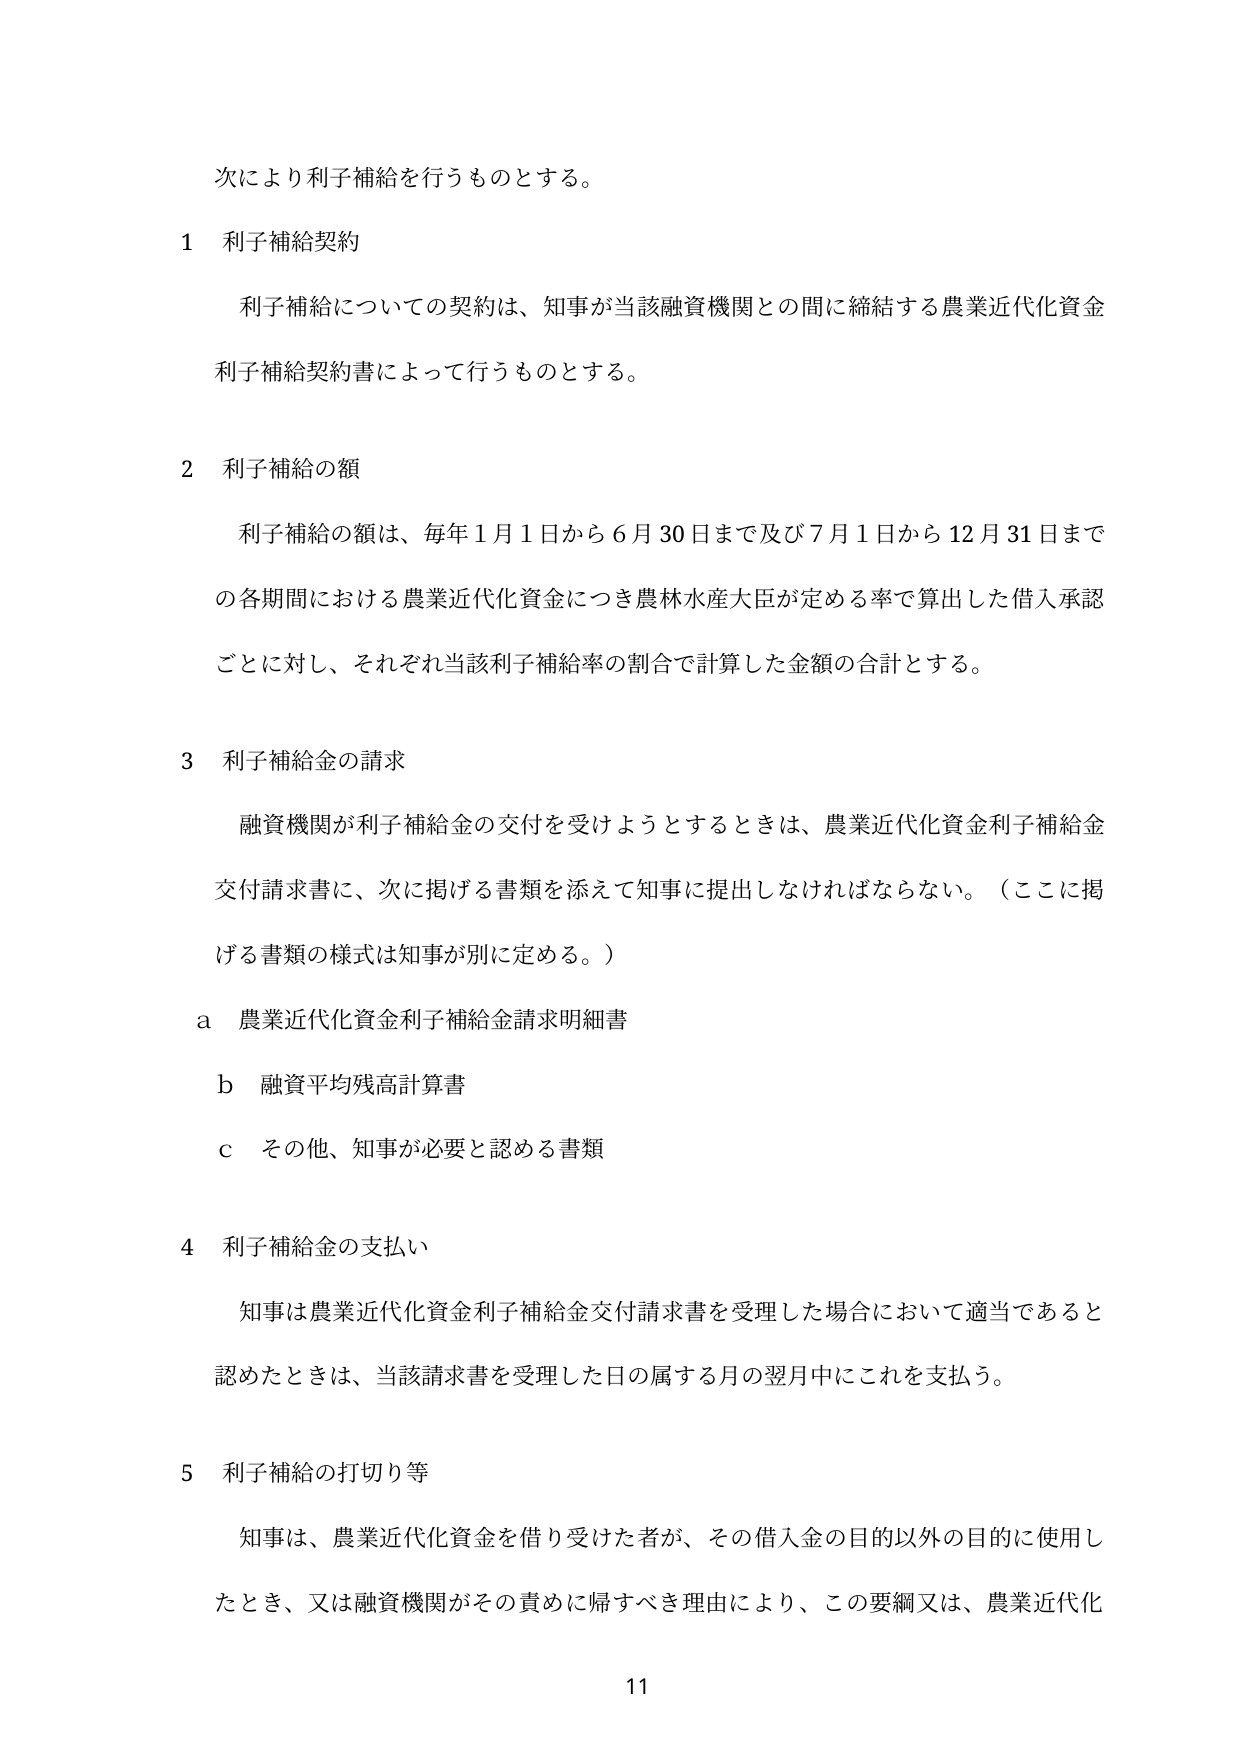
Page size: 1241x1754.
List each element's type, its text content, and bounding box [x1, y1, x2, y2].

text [169, 1504, 1106, 1634]
text 利子補給についての契約は、知事が当該融資機関との間に締結する農業近代化資金利子補給契約書によって行うものとする。 [169, 273, 1106, 403]
text ａ 農業近代化資金利子補給金請求明細書 [169, 986, 1106, 1051]
text 5 利子補給の打切り等 [169, 1439, 1106, 1504]
text 2 利子補給の額 [169, 435, 1106, 500]
text 知事は農業近代化資金利子補給金交付請求書を受理した場合において適当であると認めたときは、当該請求書を受理した日の属する月の翌月中にこれを支払う。 [169, 1278, 1106, 1407]
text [169, 144, 1106, 208]
text ｃ その他、知事が必要と認める書類 [169, 1116, 1106, 1180]
text 3 利子補給金の請求 [169, 727, 1106, 792]
text 1 利子補給契約 [169, 208, 1106, 273]
text ｂ 融資平均残高計算書 [169, 1051, 1106, 1116]
text 利子補給の額は、毎年１月１日から６月30日まで及び７月１日から12月31日までの各期間における農業近代化資金につき農林水産大臣が定める率で算出した借入承認ごとに対し、それぞれ当該利子補給率の割合で計算した金額の合計とする。 [169, 500, 1106, 694]
text 4 利子補給金の支払い [169, 1213, 1106, 1278]
text 融資機関が利子補給金の交付を受けようとするときは、農業近代化資金利子補給金交付請求書に、次に掲げる書類を添えて知事に提出しなければならない。（ここに掲げる書類の様式は知事が別に定める。） [169, 792, 1106, 986]
